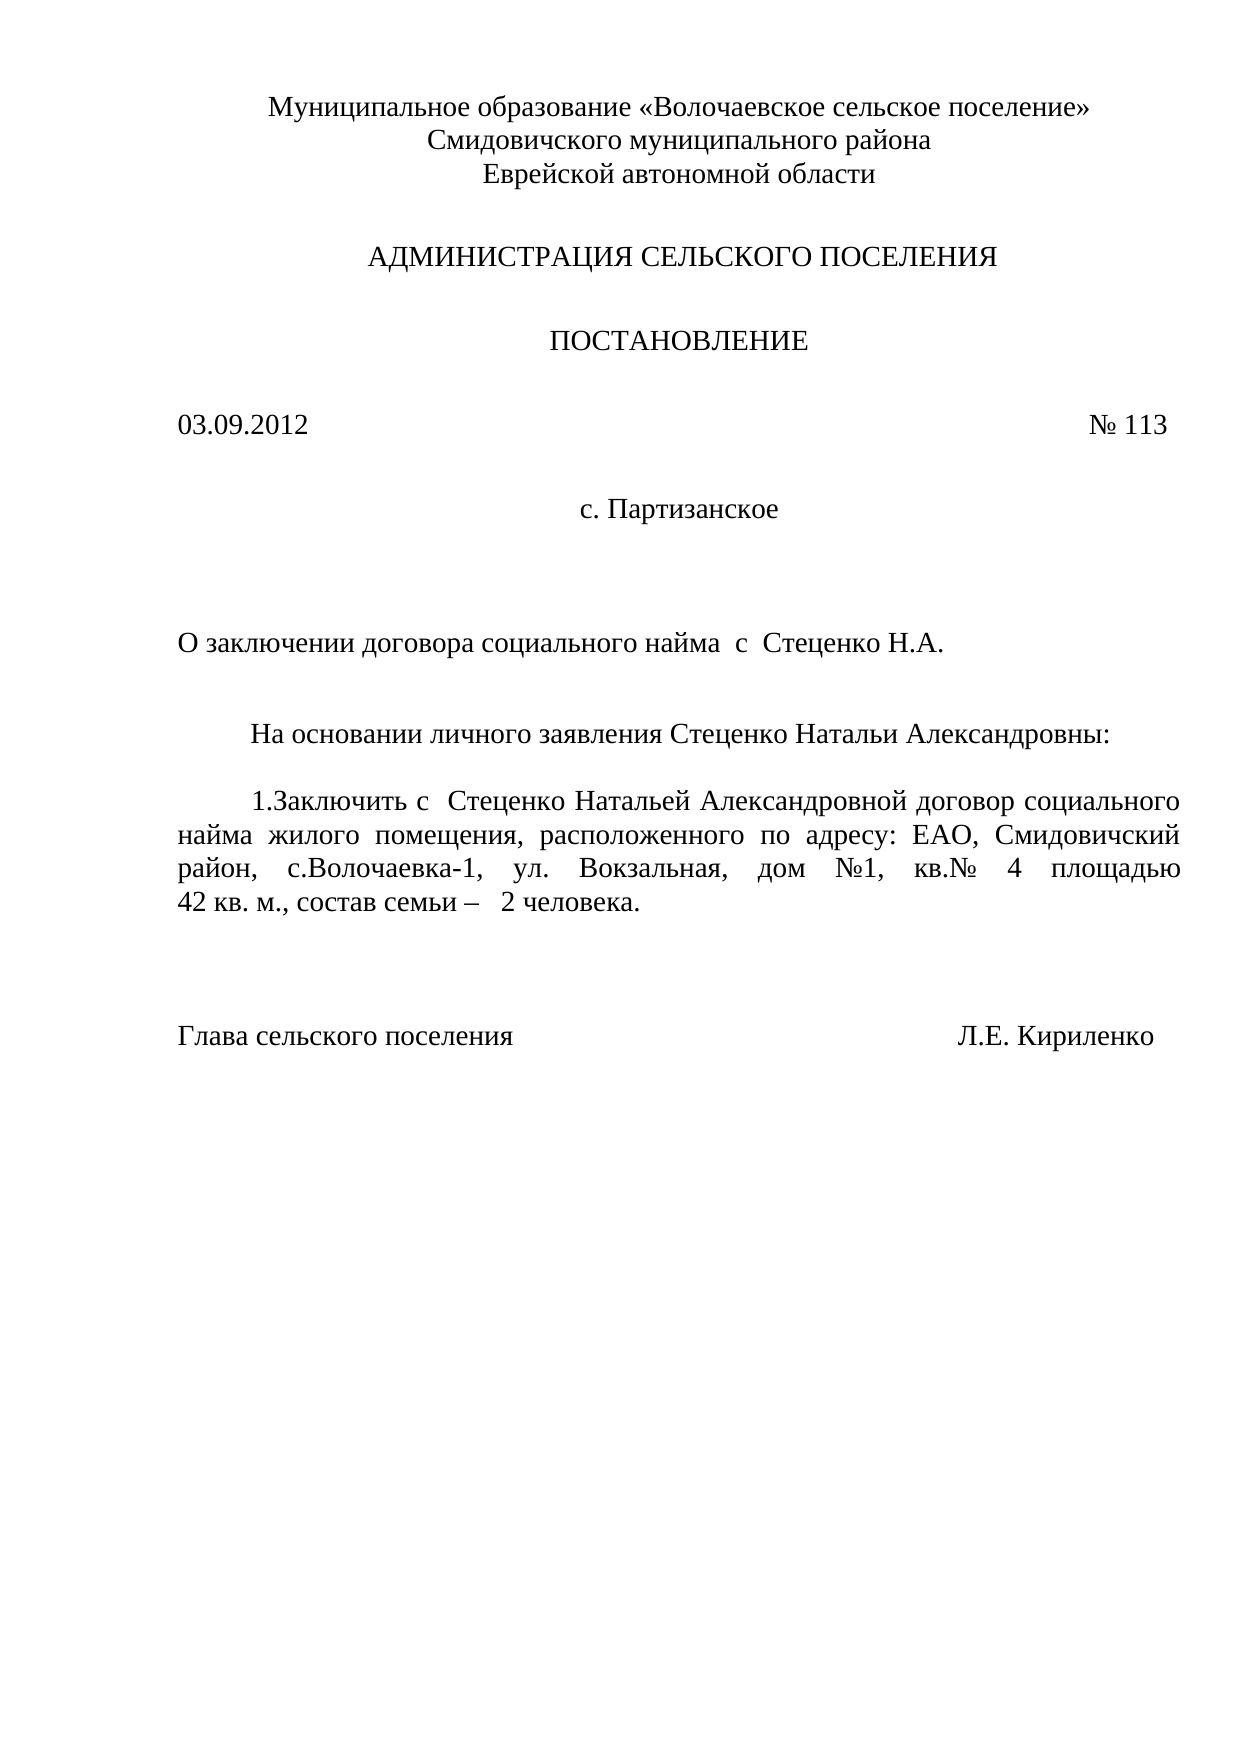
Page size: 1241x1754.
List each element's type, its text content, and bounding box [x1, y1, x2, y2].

text Еврейской автономной области [177, 156, 1181, 189]
text 1.Заключить с Стеценко Натальей Александровной договор социального найма жилого помещения, расположенного по адресу: ЕАО, Смидовичский район, с.Волочаевка-1, ул. Вокзальная, дом №1, кв.№ 4 площадью 42 кв. м., состав семьи – 2 человека. [177, 783, 1181, 918]
text АДМИНИСТРАЦИЯ СЕЛЬСКОГО ПОСЕЛЕНИЯ [177, 239, 1181, 273]
text На основании личного заявления Стеценко Натальи Александровны: [177, 716, 1181, 750]
text Муниципальное образование «Волочаевское сельское поселение» [177, 89, 1181, 122]
text Глава сельского поселения Л.Е. Кириленко [177, 1018, 1181, 1052]
text ПОСТАНОВЛЕНИЕ [177, 323, 1181, 357]
text с. Партизанское [177, 491, 1181, 525]
text 03.09.2012 № 113 [177, 407, 1181, 441]
text О заключении договора социального найма с Стеценко Н.А. [177, 625, 1181, 659]
text Смидовичского муниципального района [177, 122, 1181, 156]
